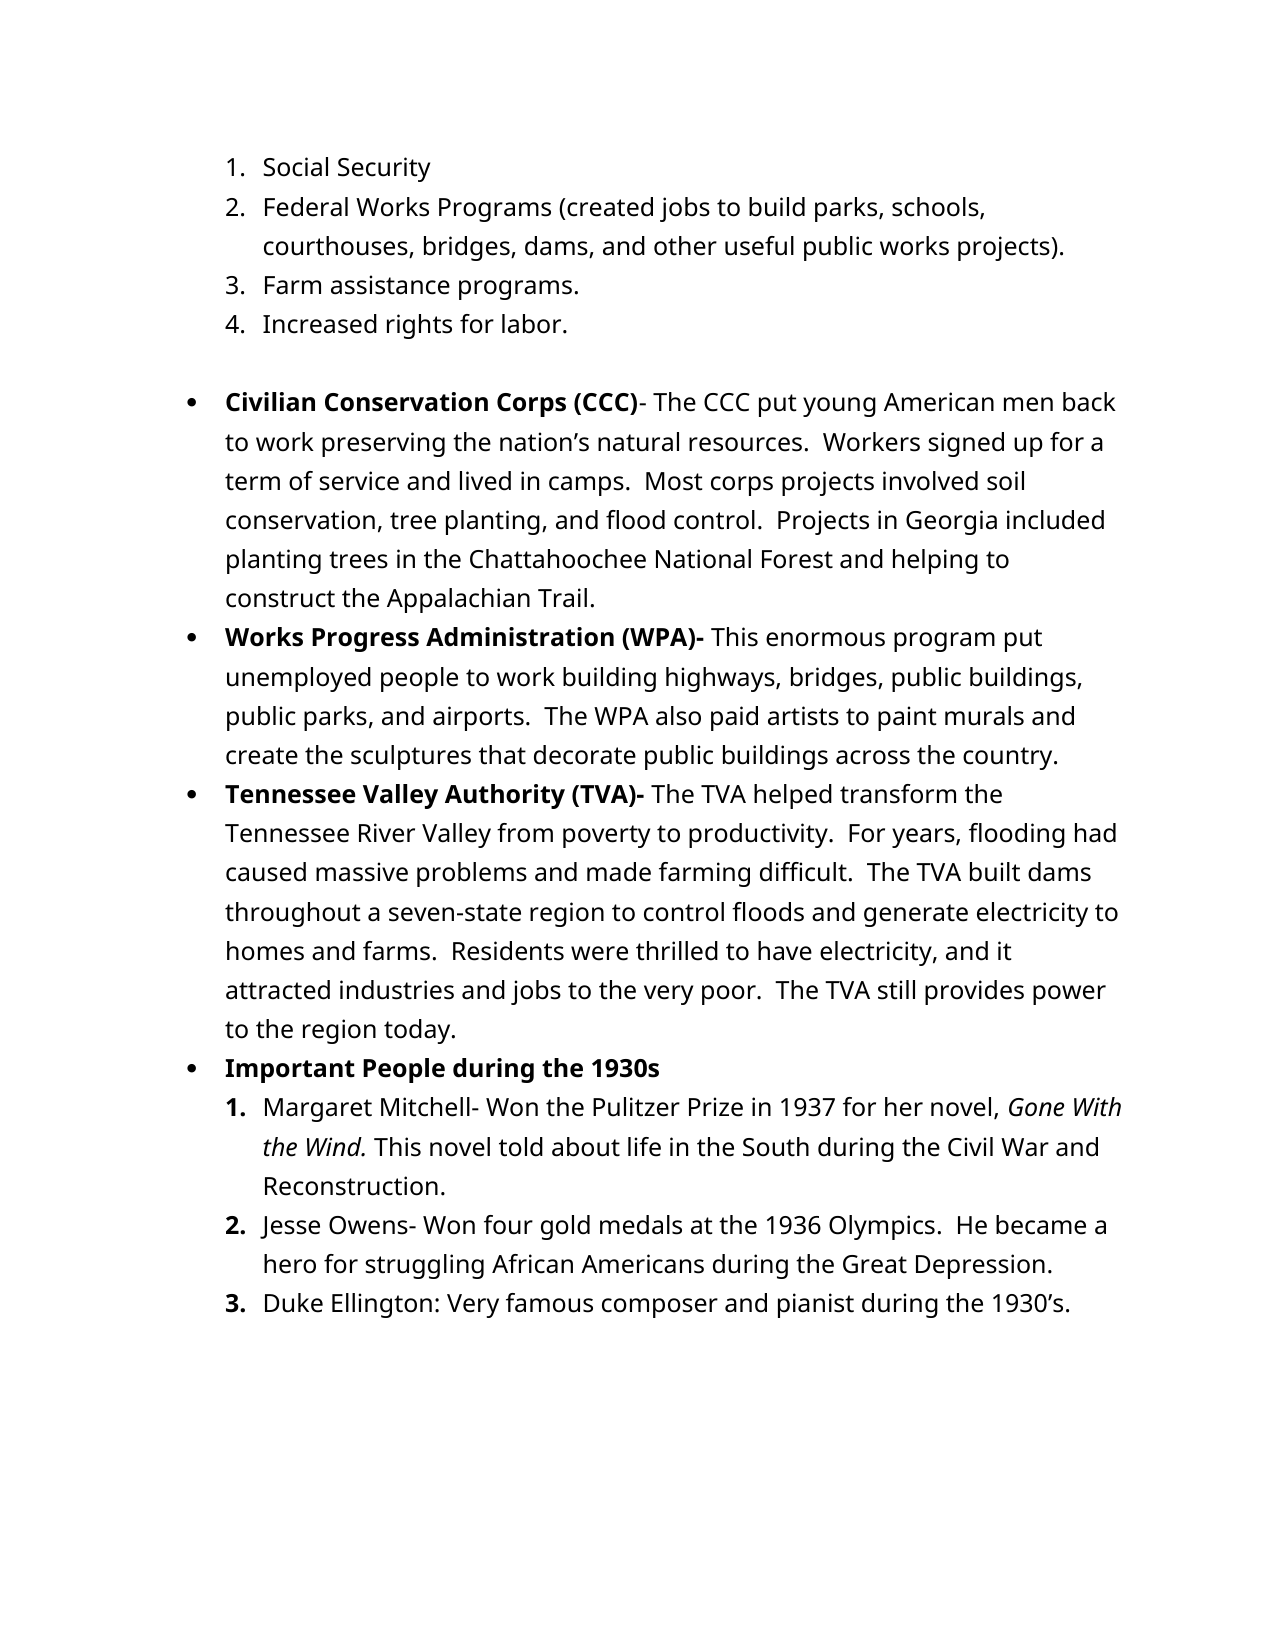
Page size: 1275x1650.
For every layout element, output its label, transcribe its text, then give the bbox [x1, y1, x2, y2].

list Tennessee Valley Authority (TVA)- The TVA helped transform the Tennessee River Valley from poverty to productivity. For years, flooding had caused massive problems and made farming difficult. The TVA built dams throughout a seven-state region to control floods and generate electricity to homes and farms. Residents were thrilled to have electricity, and it attracted industries and jobs to the very poor. The TVA still provides power to the region today. [187, 777, 1125, 1046]
list Duke Ellington: Very famous composer and pianist during the 1930’s. [225, 1286, 1125, 1320]
list Jesse Owens- Won four gold medals at the 1936 Olympics. He became a hero for struggling African Americans during the Great Depression. [225, 1207, 1125, 1281]
list Farm assistance programs. [225, 267, 1125, 302]
list Increased rights for labor. [225, 307, 1125, 341]
list Social Security [225, 150, 1125, 184]
list Civilian Conservation Corps (CCC)- The CCC put young American men back to work preserving the nation’s natural resources. Workers signed up for a term of service and lived in camps. Most corps projects involved soil conservation, tree planting, and flood control. Projects in Georgia included planting trees in the Chattahoochee National Forest and helping to construct the Appalachian Trail. [187, 385, 1125, 615]
list Margaret Mitchell- Won the Pulitzer Prize in 1937 for her novel, Gone With the Wind. This novel told about life in the South during the Civil War and Reconstruction. [225, 1090, 1125, 1202]
list Works Progress Administration (WPA)- This enormous program put unemployed people to work building highways, bridges, public buildings, public parks, and airports. The WPA also paid artists to paint murals and create the sculptures that decorate public buildings across the country. [187, 620, 1125, 772]
list Important People during the 1930s [187, 1051, 1125, 1085]
list Federal Works Programs (created jobs to build parks, schools, courthouses, bridges, dams, and other useful public works projects). [225, 189, 1125, 262]
